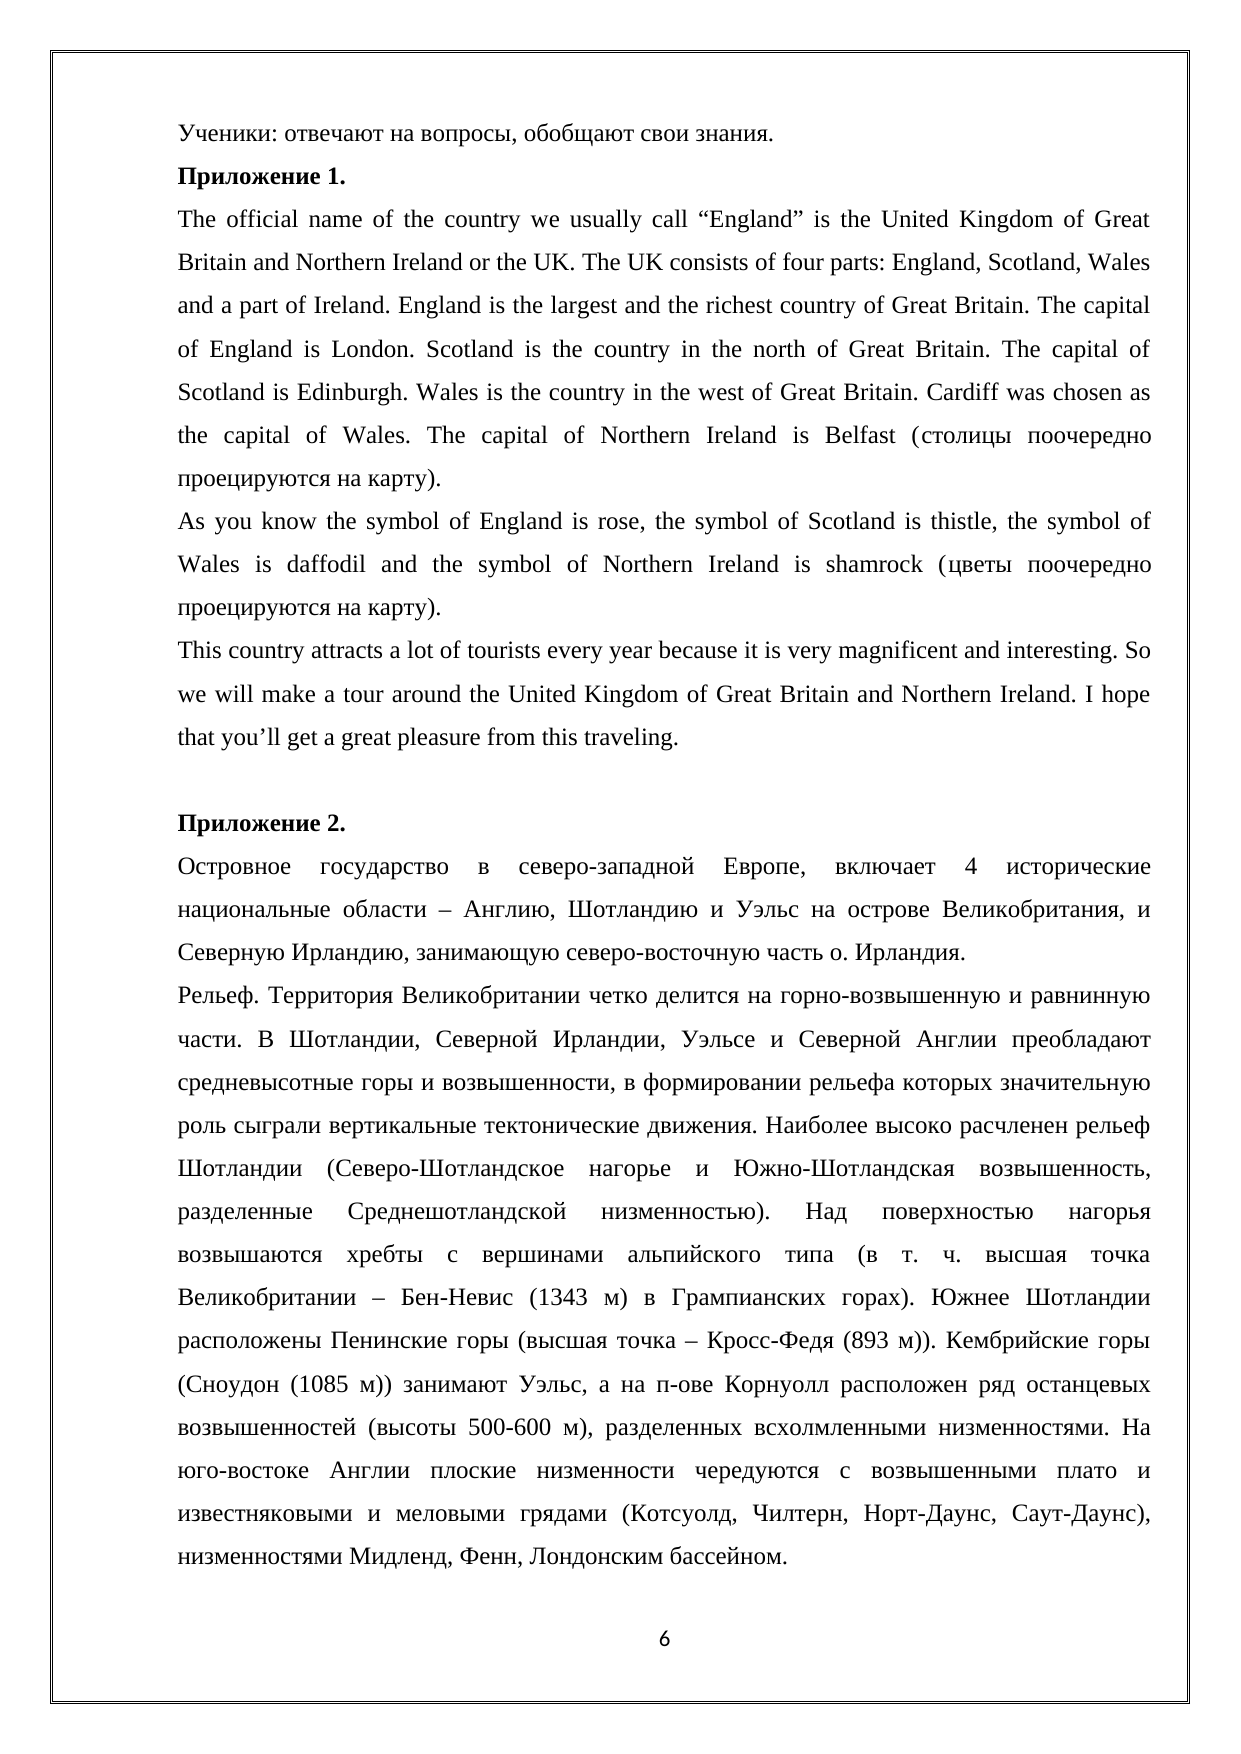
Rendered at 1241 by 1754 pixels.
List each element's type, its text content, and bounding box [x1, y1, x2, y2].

text The official name of the country we usually call “England” is the United Kingdom of Great Britain and Northern Ireland or the UK. The UK consists of four parts: England, Scotland, Wales and a part of Ireland. England is the largest and the richest country of Great Britain. The capital of England is London. Scotland is the country in the north of Great Britain. The capital of Scotland is Edinburgh. Wales is the country in the west of Great Britain. Cardiff was chosen as the capital of Wales. The capital of Northern Ireland is Belfast (столицы поочередно проецируются на карту). [177, 204, 1152, 492]
text Ученики: отвечают на вопросы, обобщают свои знания. [177, 118, 1152, 147]
text Рельеф. Территория Великобритании четко делится на горно-возвышенную и равнинную части. В Шотландии, Северной Ирландии, Уэльсе и Северной Англии преобладают средневысотные горы и возвышенности, в формировании рельефа которых значительную роль сыграли вертикальные тектонические движения. Наиболее высоко расчленен рельеф Шотландии (Северо-Шотландское нагорье и Южно-Шотландская возвышенность, разделенные Среднешотландской низменностью). Над поверхностью нагорья возвышаются хребты с вершинами альпийского типа (в т. ч. высшая точка Великобритании – Бен-Невис (1343 м) в Грампианских горах). Южнее Шотландии расположены Пенинские горы (высшая точка – Кросс-Федя (893 м)). Кембрийские горы (Сноудон (1085 м)) занимают Уэльс, а на п-ове Корнуолл расположен ряд останцевых возвышенностей (высоты 500-600 м), разделенных всхолмленными низменностями. На юго-востоке Англии плоские низменности чередуются с возвышенными плато и известняковыми и меловыми грядами (Котсуолд, Чилтерн, Норт-Даунс, Саут-Даунс), низменностями Мидленд, Фенн, Лондонским бассейном. [177, 981, 1152, 1570]
text Приложение 2. [177, 808, 1152, 837]
text Приложение 1. [177, 161, 1152, 190]
text Островное государство в северо-западной Европе, включает 4 исторические национальные области – Англию, Шотландию и Уэльс на острове Великобритания, и Северную Ирландию, занимающую северо-восточную часть о. Ирландия. [177, 851, 1152, 966]
text This country attracts a lot of tourists every year because it is very magnificent and interesting. So we will make a tour around the United Kingdom of Great Britain and Northern Ireland. I hope that you’ll get a great pleasure from this traveling. [177, 636, 1152, 751]
text As you know the symbol of England is rose, the symbol of Scotland is thistle, the symbol of Wales is daffodil and the symbol of Northern Ireland is shamrock (цветы поочередно проецируются на карту). [177, 506, 1152, 621]
